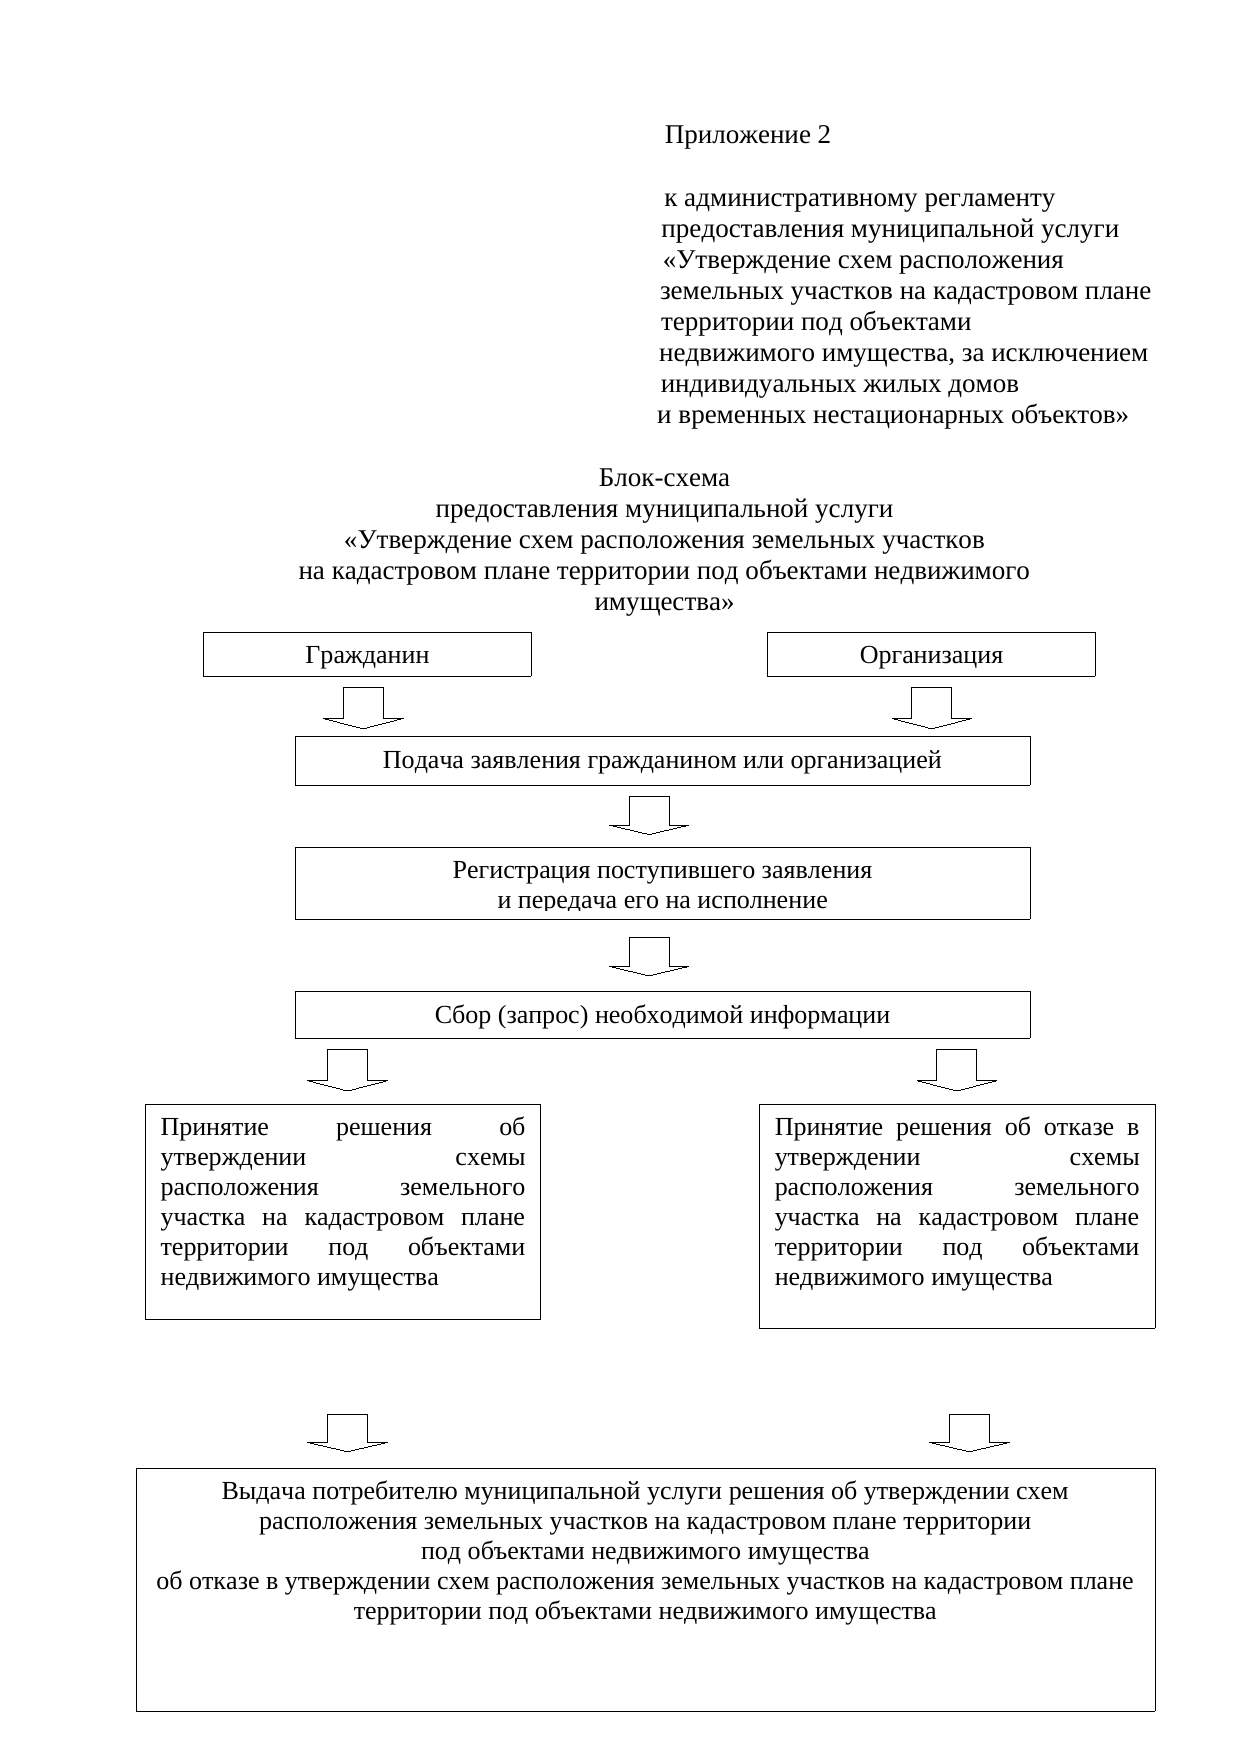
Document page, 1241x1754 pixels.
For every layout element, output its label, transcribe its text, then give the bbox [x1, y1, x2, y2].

text земельных участков на кадастровом плане [177, 274, 1152, 305]
text к административному регламенту [177, 181, 1152, 212]
text Приложение 2 [177, 118, 1152, 149]
text недвижимого имущества, за исключением [177, 336, 1152, 367]
text «Утверждение схем расположения [177, 243, 1152, 274]
text предоставления муниципальной услуги [177, 212, 1152, 243]
text «Утверждение схем расположения земельных участков [177, 523, 1152, 554]
text на кадастровом плане территории под объектами недвижимого [177, 554, 1152, 586]
text и временных нестационарных объектов» [177, 399, 1152, 430]
text предоставления муниципальной услуги [177, 492, 1152, 523]
text территории под объектами [177, 305, 1152, 336]
text Блок-схема [177, 461, 1152, 492]
text индивидуальных жилых домов [177, 367, 1152, 399]
text имущества» [177, 586, 1152, 617]
